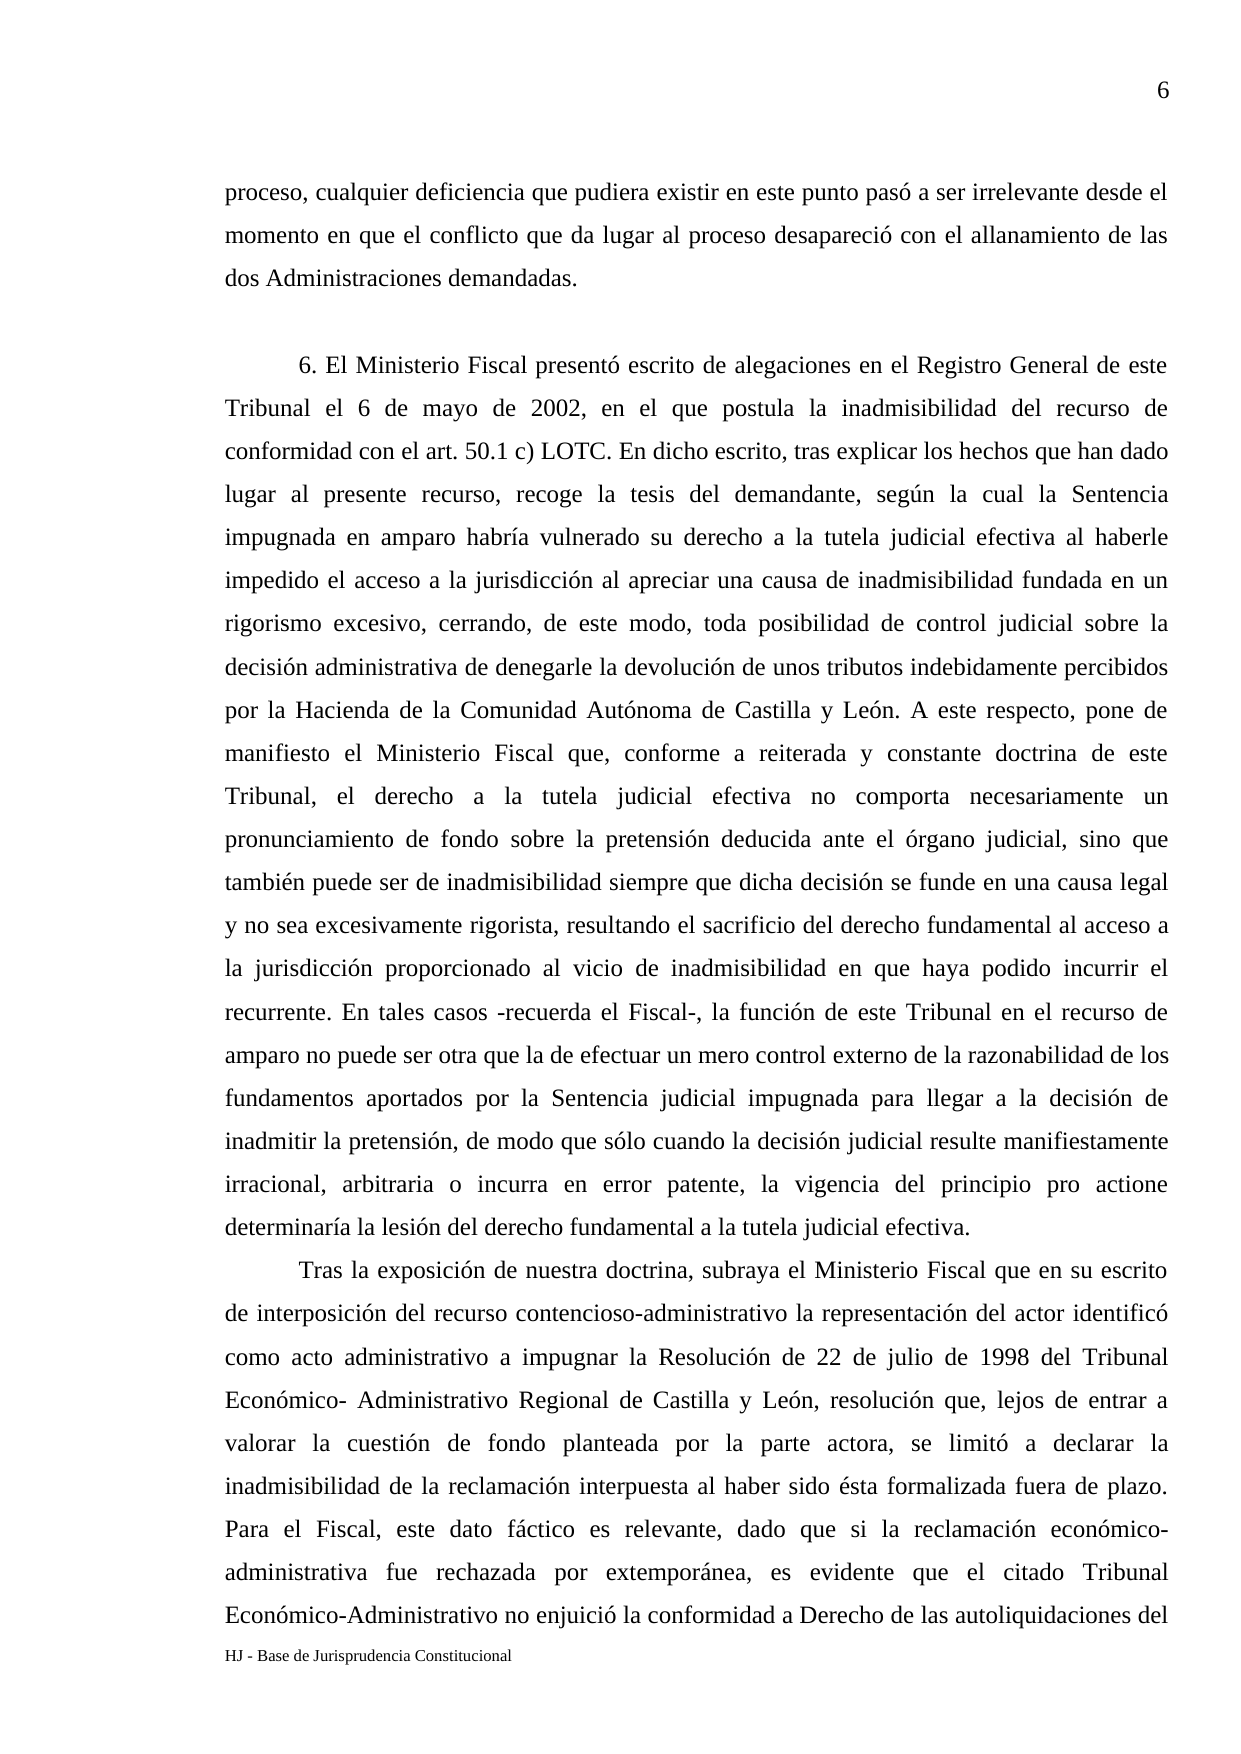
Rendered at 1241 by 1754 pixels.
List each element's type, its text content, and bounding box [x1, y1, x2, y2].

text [224, 177, 1169, 292]
text 6. El Ministerio Fiscal presentó escrito de alegaciones en el Registro General de este Tribunal el 6 de mayo de 2002, en el que postula la inadmisibilidad del recurso de conformidad con el art. 50.1 c) LOTC. En dicho escrito, tras explicar los hechos que han dado lugar al presente recurso, recoge la tesis del demandante, según la cual la Sentencia impugnada en amparo habría vulnerado su derecho a la tutela judicial efectiva al haberle impedido el acceso a la jurisdicción al apreciar una causa de inadmisibilidad fundada en un rigorismo excesivo, cerrando, de este modo, toda posibilidad de control judicial sobre la decisión administrativa de denegarle la devolución de unos tributos indebidamente percibidos por la Hacienda de la Comunidad Autónoma de Castilla y León. A este respecto, pone de manifiesto el Ministerio Fiscal que, conforme a reiterada y constante doctrina de este Tribunal, el derecho a la tutela judicial efectiva no comporta necesariamente un pronunciamiento de fondo sobre la pretensión deducida ante el órgano judicial, sino que también puede ser de inadmisibilidad siempre que dicha decisión se funde en una causa legal y no sea excesivamente rigorista, resultando el sacrificio del derecho fundamental al acceso a la jurisdicción proporcionado al vicio de inadmisibilidad en que haya podido incurrir el recurrente. En tales casos -recuerda el Fiscal-, la función de este Tribunal en el recurso de amparo no puede ser otra que la de efectuar un mero control externo de la razonabilidad de los fundamentos aportados por la Sentencia judicial impugnada para llegar a la decisión de inadmitir la pretensión, de modo que sólo cuando la decisión judicial resulte manifiestamente irracional, arbitraria o incurra en error patente, la vigencia del principio pro actione determinaría la lesión del derecho fundamental a la tutela judicial efectiva. [224, 350, 1169, 1241]
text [224, 1255, 1169, 1629]
